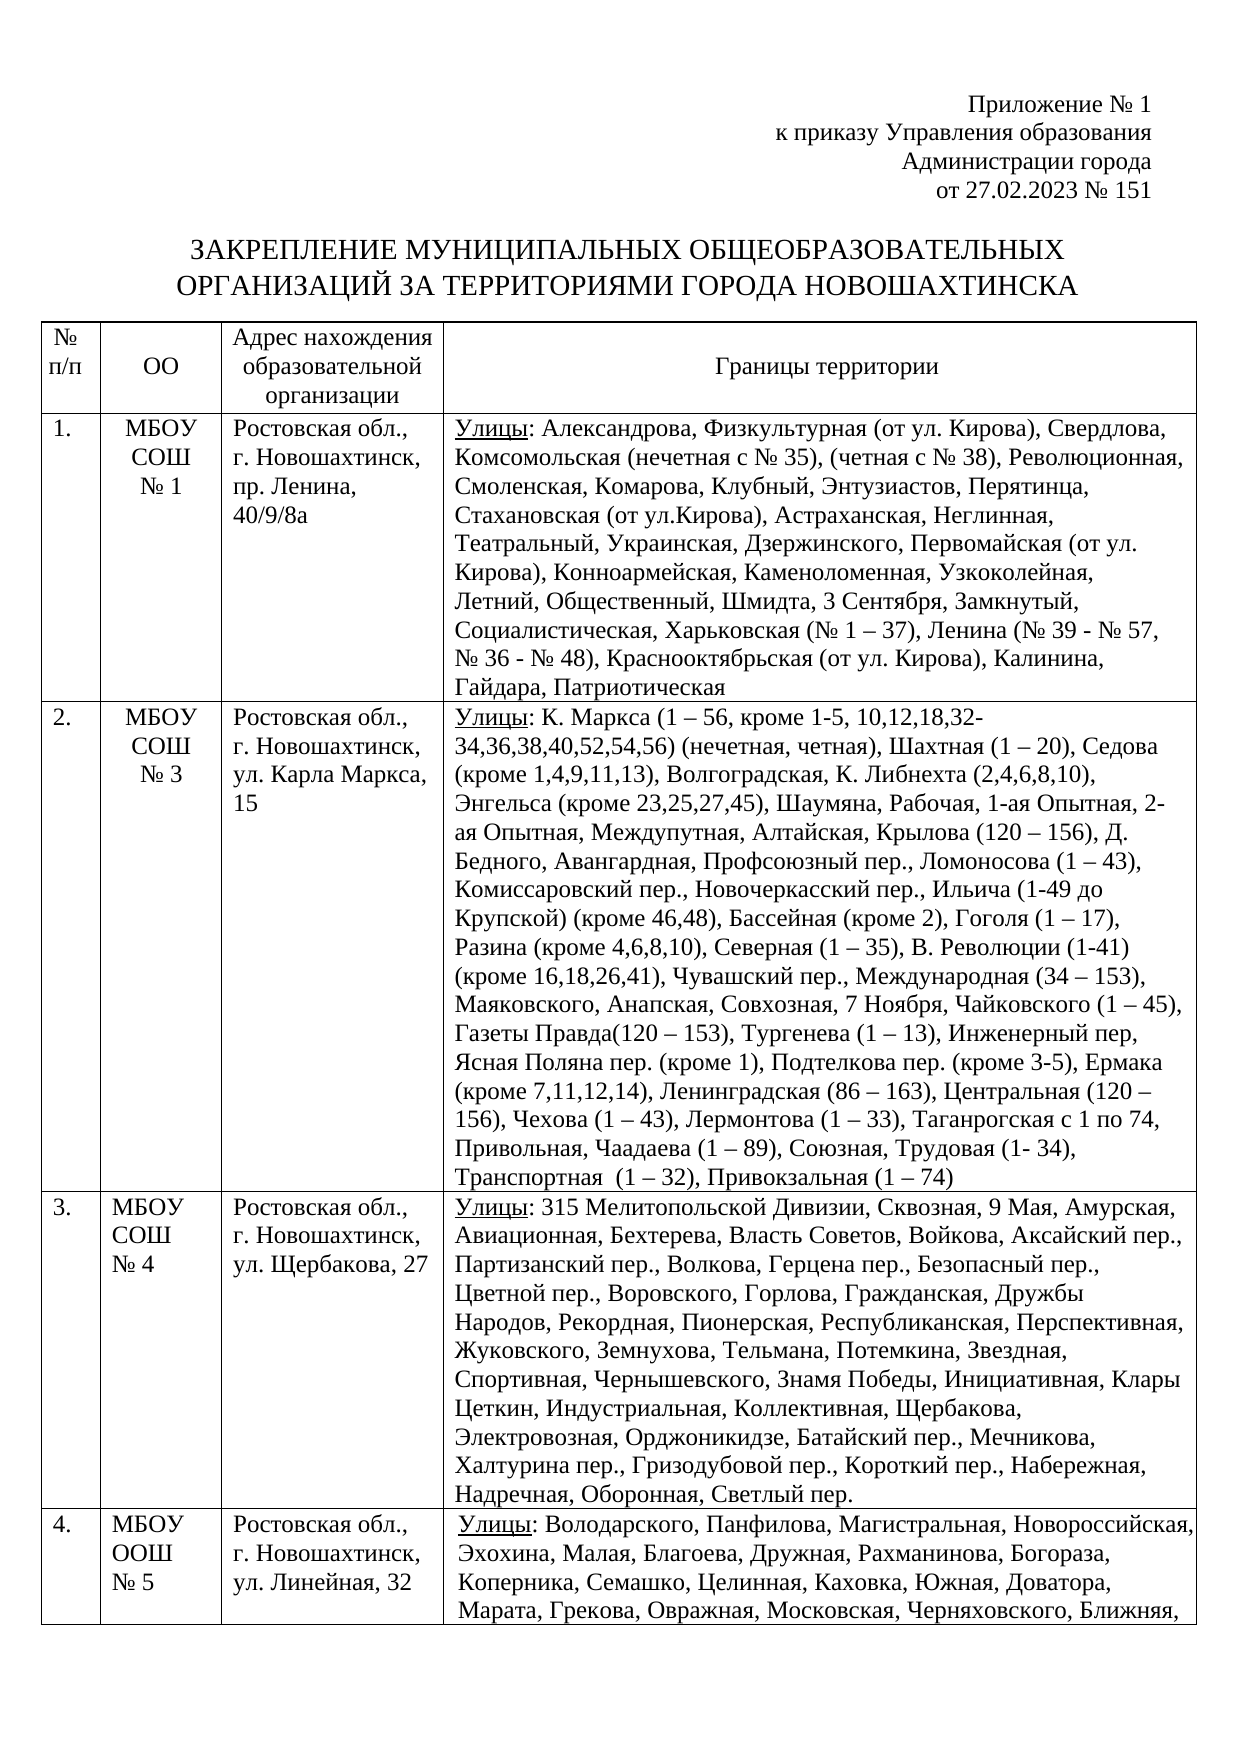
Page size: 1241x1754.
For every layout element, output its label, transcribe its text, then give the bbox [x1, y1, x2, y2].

table_cell МБОУ ООШ № 5 [101, 1509, 221, 1624]
table_cell Ростовская обл., г. Новошахтинск, пр. Ленина, 40/9/8а [222, 414, 443, 701]
table_header № п/п [42, 323, 100, 412]
text от 27.02.2023 № 151 [103, 175, 1152, 204]
table_header Адрес нахождения образовательной организации [222, 323, 443, 412]
table_cell Ростовская обл., г. Новошахтинск, ул. Карла Маркса, 15 [222, 702, 443, 1191]
table_cell 3. [42, 1192, 100, 1508]
table_cell МБОУ СОШ № 1 [101, 414, 221, 701]
table_cell Улицы: Александрова, Физкультурная (от ул. Кирова), Свердлова, Комсомольская (нечетная с № 35), (четная с № 38), Революционная, Смоленская, Комарова, Клубный, Энтузиастов, Перятинца, Стахановская (от ул.Кирова), Астраханская, Неглинная, Театральный, Украинская, Дзержинского, Первомайская (от ул. Кирова), Конноармейская, Каменоломенная, Узкоколейная, Летний, Общественный, Шмидта, 3 Сентября, Замкнутый, Социалистическая, Харьковская (№ 1 – 37), Ленина (№ 39 - № 57, № 36 - № 48), Краснооктябрьская (от ул. Кирова), Калинина, Гайдара, Патриотическая [444, 414, 1196, 701]
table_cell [222, 1509, 443, 1624]
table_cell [444, 1509, 1196, 1624]
table_cell Ростовская обл., г. Новошахтинск, ул. Щербакова, 27 [222, 1192, 443, 1508]
text к приказу Управления образования [103, 117, 1152, 146]
table_cell 4. [42, 1509, 100, 1624]
text Администрации города [103, 146, 1152, 175]
table_header ОО [101, 323, 221, 412]
text Приложение № 1 [103, 89, 1152, 117]
table_cell МБОУ СОШ № 4 [101, 1192, 221, 1508]
table_cell 1. [42, 414, 100, 701]
text Закрепление муниципальных общеобразовательных организаций за территориями города новошахтинска [103, 232, 1152, 302]
table_cell Улицы: К. Маркса (1 – 56, кроме 1-5, 10,12,18,32-34,36,38,40,52,54,56) (нечетная, четная), Шахтная (1 – 20), Седова (кроме 1,4,9,11,13), Волгоградская, К. Либнехта (2,4,6,8,10), Энгельса (кроме 23,25,27,45), Шаумяна, Рабочая, 1-ая Опытная, 2-ая Опытная, Междупутная, Алтайская, Крылова (120 – 156), Д. Бедного, Авангардная, Профсоюзный пер., Ломоносова (1 – 43), Комиссаровский пер., Новочеркасский пер., Ильича (1-49 до Крупской) (кроме 46,48), Бассейная (кроме 2), Гоголя (1 – 17), Разина (кроме 4,6,8,10), Северная (1 – 35), В. Революции (1-41) (кроме 16,18,26,41), Чувашский пер., Международная (34 – 153), Маяковского, Анапская, Совхозная, 7 Ноября, Чайковского (1 – 45), Газеты Правда(120 – 153), Тургенева (1 – 13), Инженерный пер, Ясная Поляна пер. (кроме 1), Подтелкова пер. (кроме 3-5), Ермака (кроме 7,11,12,14), Ленинградская (86 – 163), Центральная (120 – 156), Чехова (1 – 43), Лермонтова (1 – 33), Таганрогская с 1 по 74, Привольная, Чаадаева (1 – 89), Союзная, Трудовая (1- 34), Транспортная (1 – 32), Привокзальная (1 – 74) [444, 702, 1196, 1191]
table_cell Улицы: 315 Мелитопольской Дивизии, Сквозная, 9 Мая, Амурская, Авиационная, Бехтерева, Власть Советов, Войкова, Аксайский пер., Партизанский пер., Волкова, Герцена пер., Безопасный пер., Цветной пер., Воровского, Горлова, Гражданская, Дружбы Народов, Рекордная, Пионерская, Республиканская, Перспективная, Жуковского, Земнухова, Тельмана, Потемкина, Звездная, Спортивная, Чернышевского, Знамя Победы, Инициативная, Клары Цеткин, Индустриальная, Коллективная, Щербакова, Электровозная, Орджоникидзе, Батайский пер., Мечникова, Халтурина пер., Гризодубовой пер., Короткий пер., Набережная, Надречная, Оборонная, Светлый пер. [444, 1192, 1196, 1508]
table_cell 2. [42, 702, 100, 1191]
table_header Границы территории [444, 323, 1196, 412]
table_cell МБОУ СОШ № 3 [101, 702, 221, 1191]
